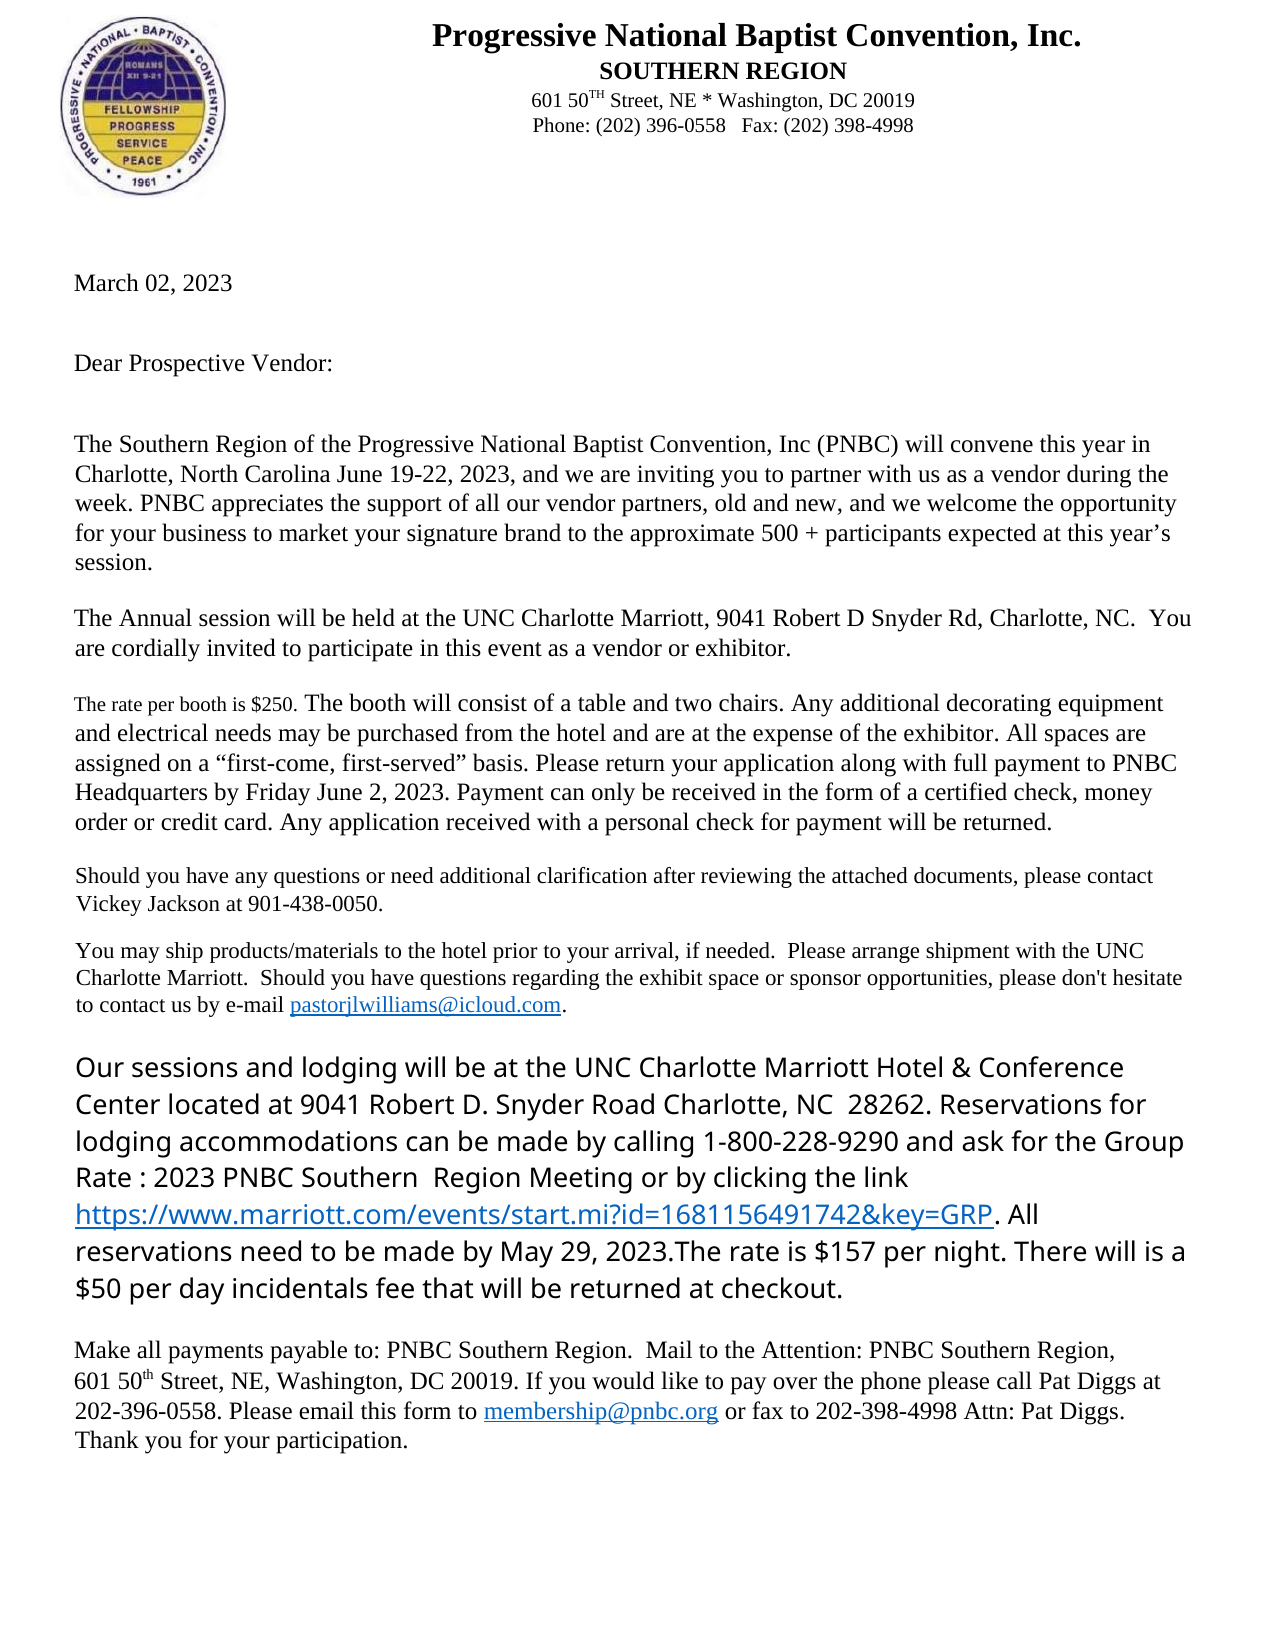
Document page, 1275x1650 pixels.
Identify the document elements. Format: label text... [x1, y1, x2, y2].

text The rate per booth is $250. The booth will consist of a table and two chairs. Any additional decorating equipment and electrical needs may be purchased from the hotel and are at the expense of the exhibitor. All spaces are assigned on a “first-come, first-served” basis. Please return your application along with full payment to PNBC Headquarters by Friday June 2, 2023. Payment can only be received in the form of a certified check, money order or credit card. Any application received with a personal check for payment will be returned. [73, 688, 1194, 836]
text 601 50th Street, NE, Washington, DC 20019. If you would like to pay over the phone please call Pat Diggs at 202-396-0558. Please email this form to membership@pnbc.org or fax to 202-398-4998 Attn: Pat Diggs. Thank you for your participation. [73, 1366, 1194, 1454]
text Make all payments payable to: PNBC Southern Region. Mail to the Attention: PNBC Southern Region, [73, 1336, 1194, 1364]
text The Southern Region of the Progressive National Baptist Convention, Inc (PNBC) will convene this year in Charlotte, North Carolina June 19-22, 2023, and we are inviting you to partner with us as a vendor during the week. PNBC appreciates the support of all our vendor partners, old and new, and we welcome the opportunity for your business to market your signature brand to the approximate 500 + participants expected at this year’s session. [73, 429, 1194, 576]
picture [58, 15, 228, 198]
text The Annual session will be held at the UNC Charlotte Marriott, 9041 Robert D Snyder Rd, Charlotte, NC. You are cordially invited to participate in this event as a vendor or exhibitor. [73, 603, 1194, 661]
text Should you have any questions or need additional clarification after reviewing the attached documents, please contact Vickey Jackson at 901-438-0050. [75, 862, 1194, 916]
text Dear Prospective Vendor: [73, 348, 1194, 377]
text March 02, 2023 [73, 268, 1194, 296]
text Our sessions and lodging will be at the UNC Charlotte Marriott Hotel & Conference Center located at 9041 Robert D. Snyder Road Charlotte, NC 28262. Reservations for lodging accommodations can be made by calling 1-800-228-9290 and ask for the Group Rate : 2023 PNBC Southern Region Meeting or by clicking the link https://www.marriott.com/events/start.mi?id=1681156491742&key=GRP. All reservations need to be made by May 29, 2023.The rate is $157 per night. There will is a $50 per day incidentals fee that will be returned at checkout. [75, 1048, 1194, 1306]
text You may ship products/materials to the hotel prior to your arrival, if needed. Please arrange shipment with the UNC Charlotte Marriott. Should you have questions regarding the exhibit space or sponsor opportunities, please don't hesitate to contact us by e-mail pastorjlwilliams@icloud.com. [75, 937, 1194, 1018]
